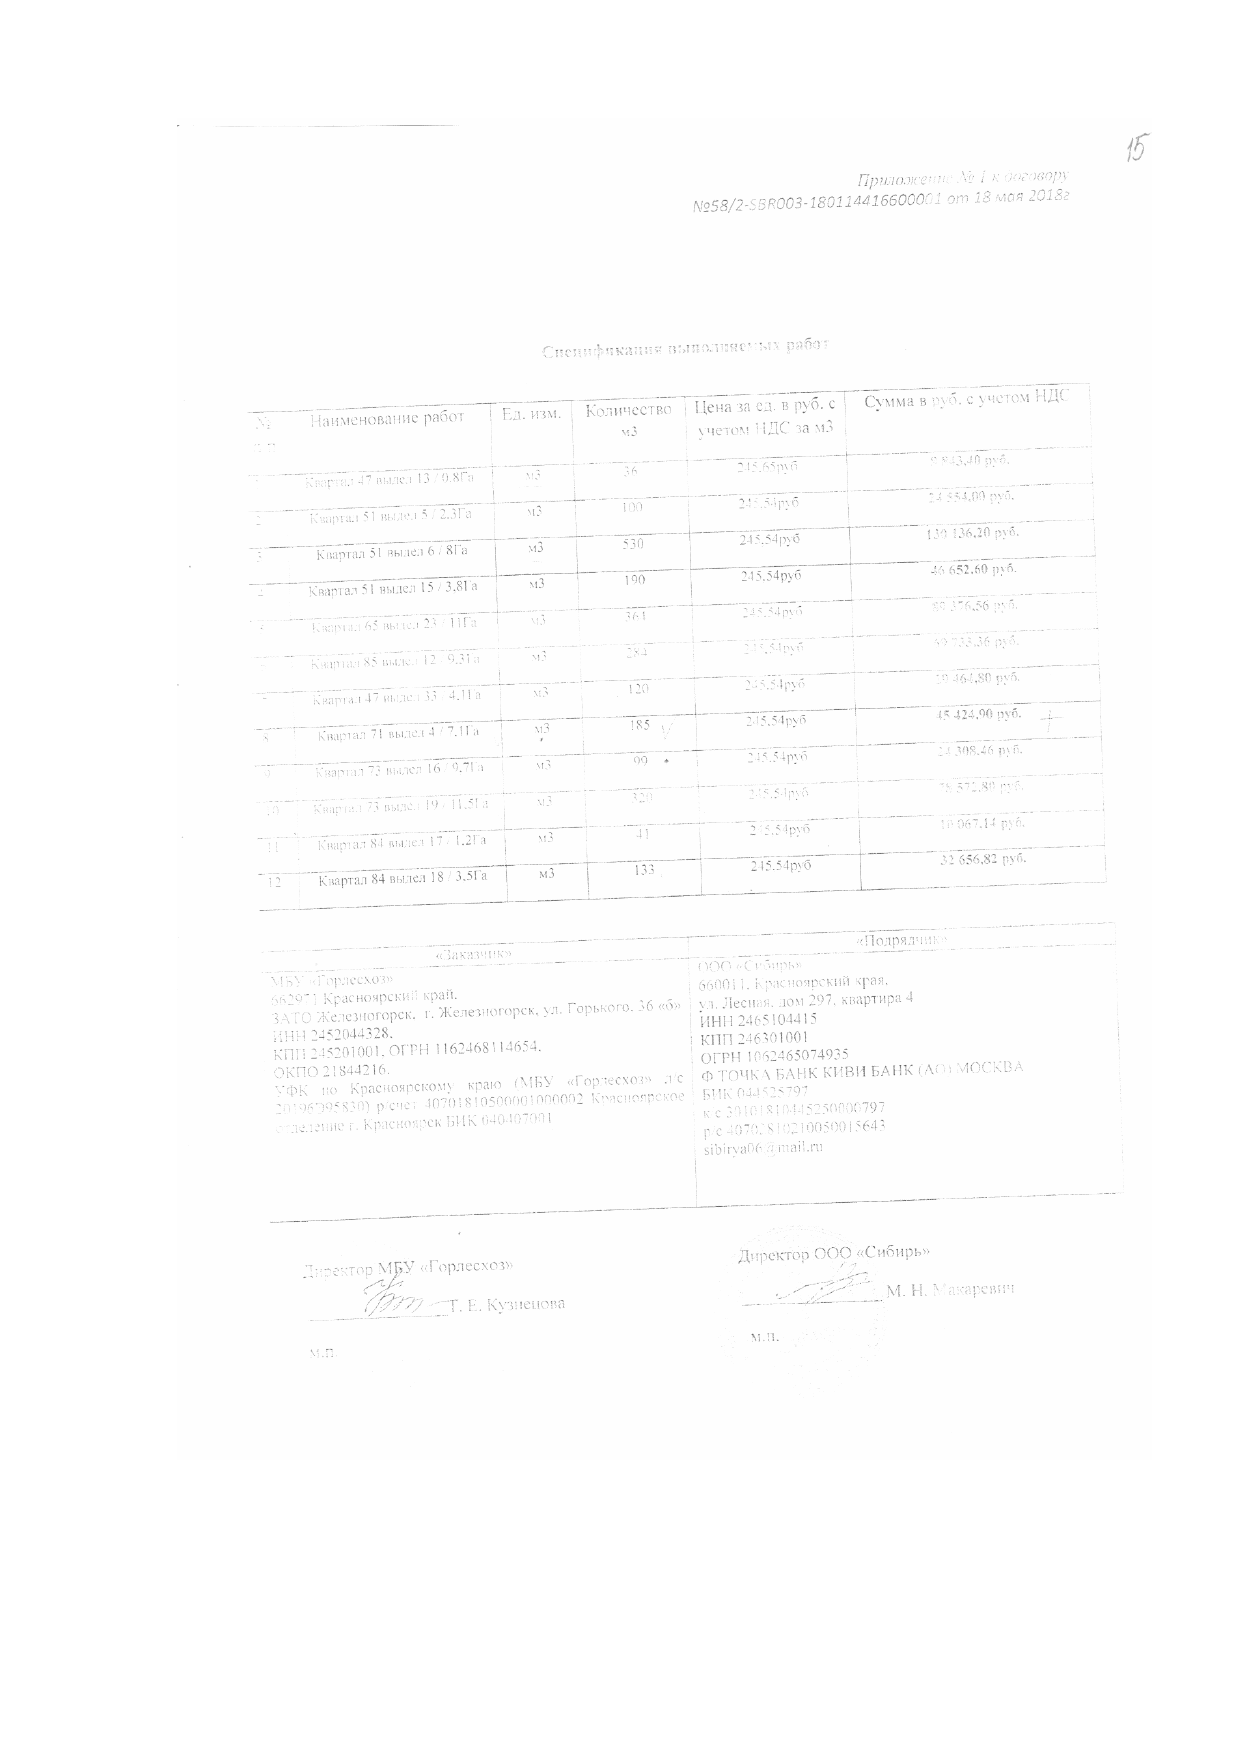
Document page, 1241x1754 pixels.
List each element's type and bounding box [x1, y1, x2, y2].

picture [177, 118, 1152, 1460]
